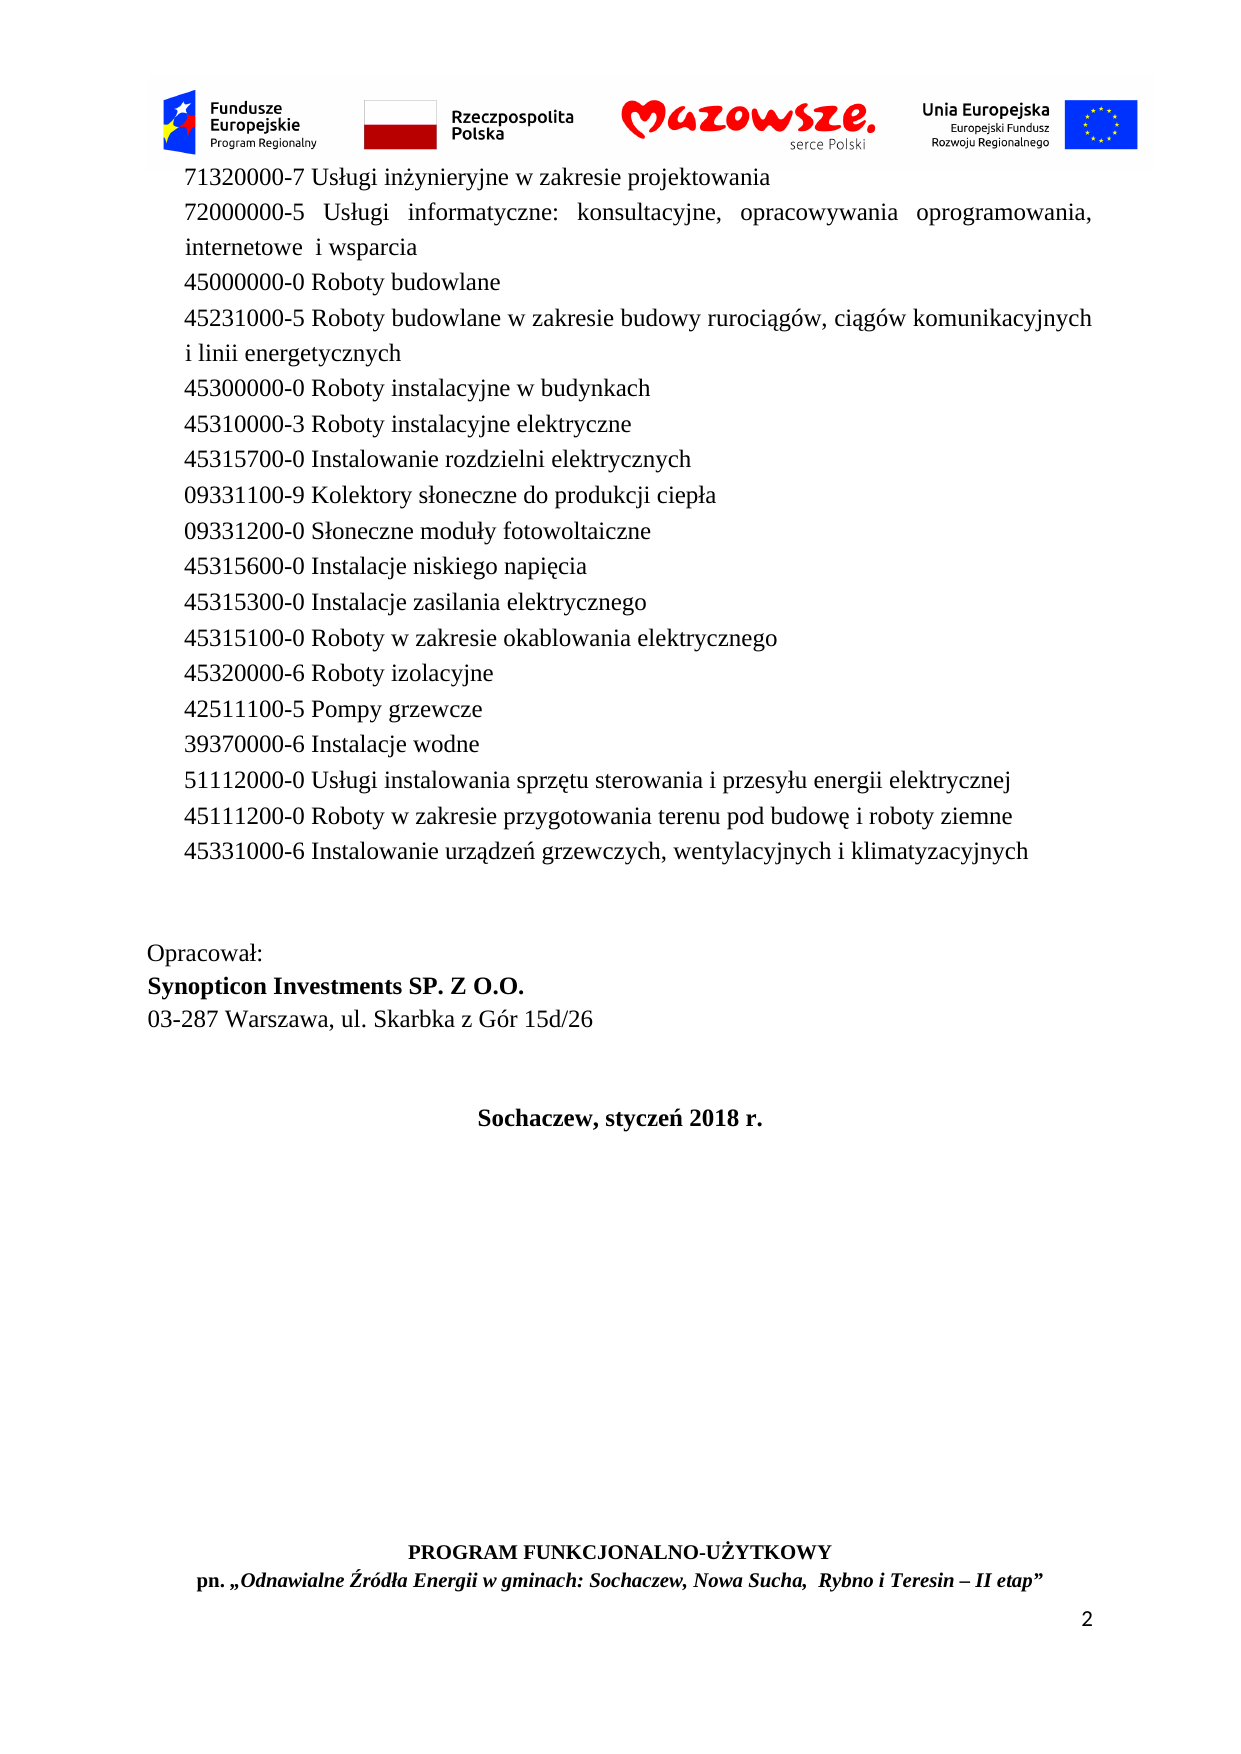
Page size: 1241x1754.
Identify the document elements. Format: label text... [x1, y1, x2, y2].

text 45231000-5 Roboty budowlane w zakresie budowy rurociągów, ciągów komunikacyjnych i linii energetycznych [184, 303, 1092, 366]
text 51112000-0 Usługi instalowania sprzętu sterowania i przesyłu energii elektrycznej [184, 765, 1092, 794]
text 09331200-0 Słoneczne moduły fotowoltaiczne [184, 516, 1092, 544]
text 45000000-0 Roboty budowlane [184, 267, 1092, 296]
picture [147, 74, 1154, 171]
text 45310000-3 Roboty instalacyjne elektryczne [184, 409, 1092, 438]
text 45320000-6 Roboty izolacyjne [184, 658, 1092, 687]
text Sochaczew, styczeń 2018 r. [147, 1103, 1092, 1132]
text 39370000-6 Instalacje wodne [184, 729, 1092, 758]
text 45111200-0 Roboty w zakresie przygotowania terenu pod budowę i roboty ziemne [184, 801, 1092, 829]
text 72000000-5 Usługi informatyczne: konsultacyjne, opracowywania oprogramowania, internetowe i wsparcia [184, 197, 1092, 261]
text 45315100-0 Roboty w zakresie okablowania elektrycznego [184, 623, 1092, 651]
text 45331000-6 Instalowanie urządzeń grzewczych, wentylacyjnych i klimatyzacyjnych [184, 836, 1092, 865]
text 71320000-7 Usługi inżynieryjne w zakresie projektowania [184, 162, 1092, 191]
text 45315700-0 Instalowanie rozdzielni elektrycznych [184, 444, 1092, 473]
text 45315600-0 Instalacje niskiego napięcia [184, 551, 1092, 580]
text 45315300-0 Instalacje zasilania elektrycznego [184, 587, 1092, 616]
text 09331100-9 Kolektory słoneczne do produkcji ciepła [184, 480, 1092, 509]
text 42511100-5 Pompy grzewcze [184, 694, 1092, 723]
text Opracował: [147, 938, 1092, 967]
text Synopticon Investments SP. Z O.O. 03-287 Warszawa, ul. Skarbka z Gór 15d/26 [147, 971, 1093, 1033]
text 45300000-0 Roboty instalacyjne w budynkach [184, 373, 1092, 402]
